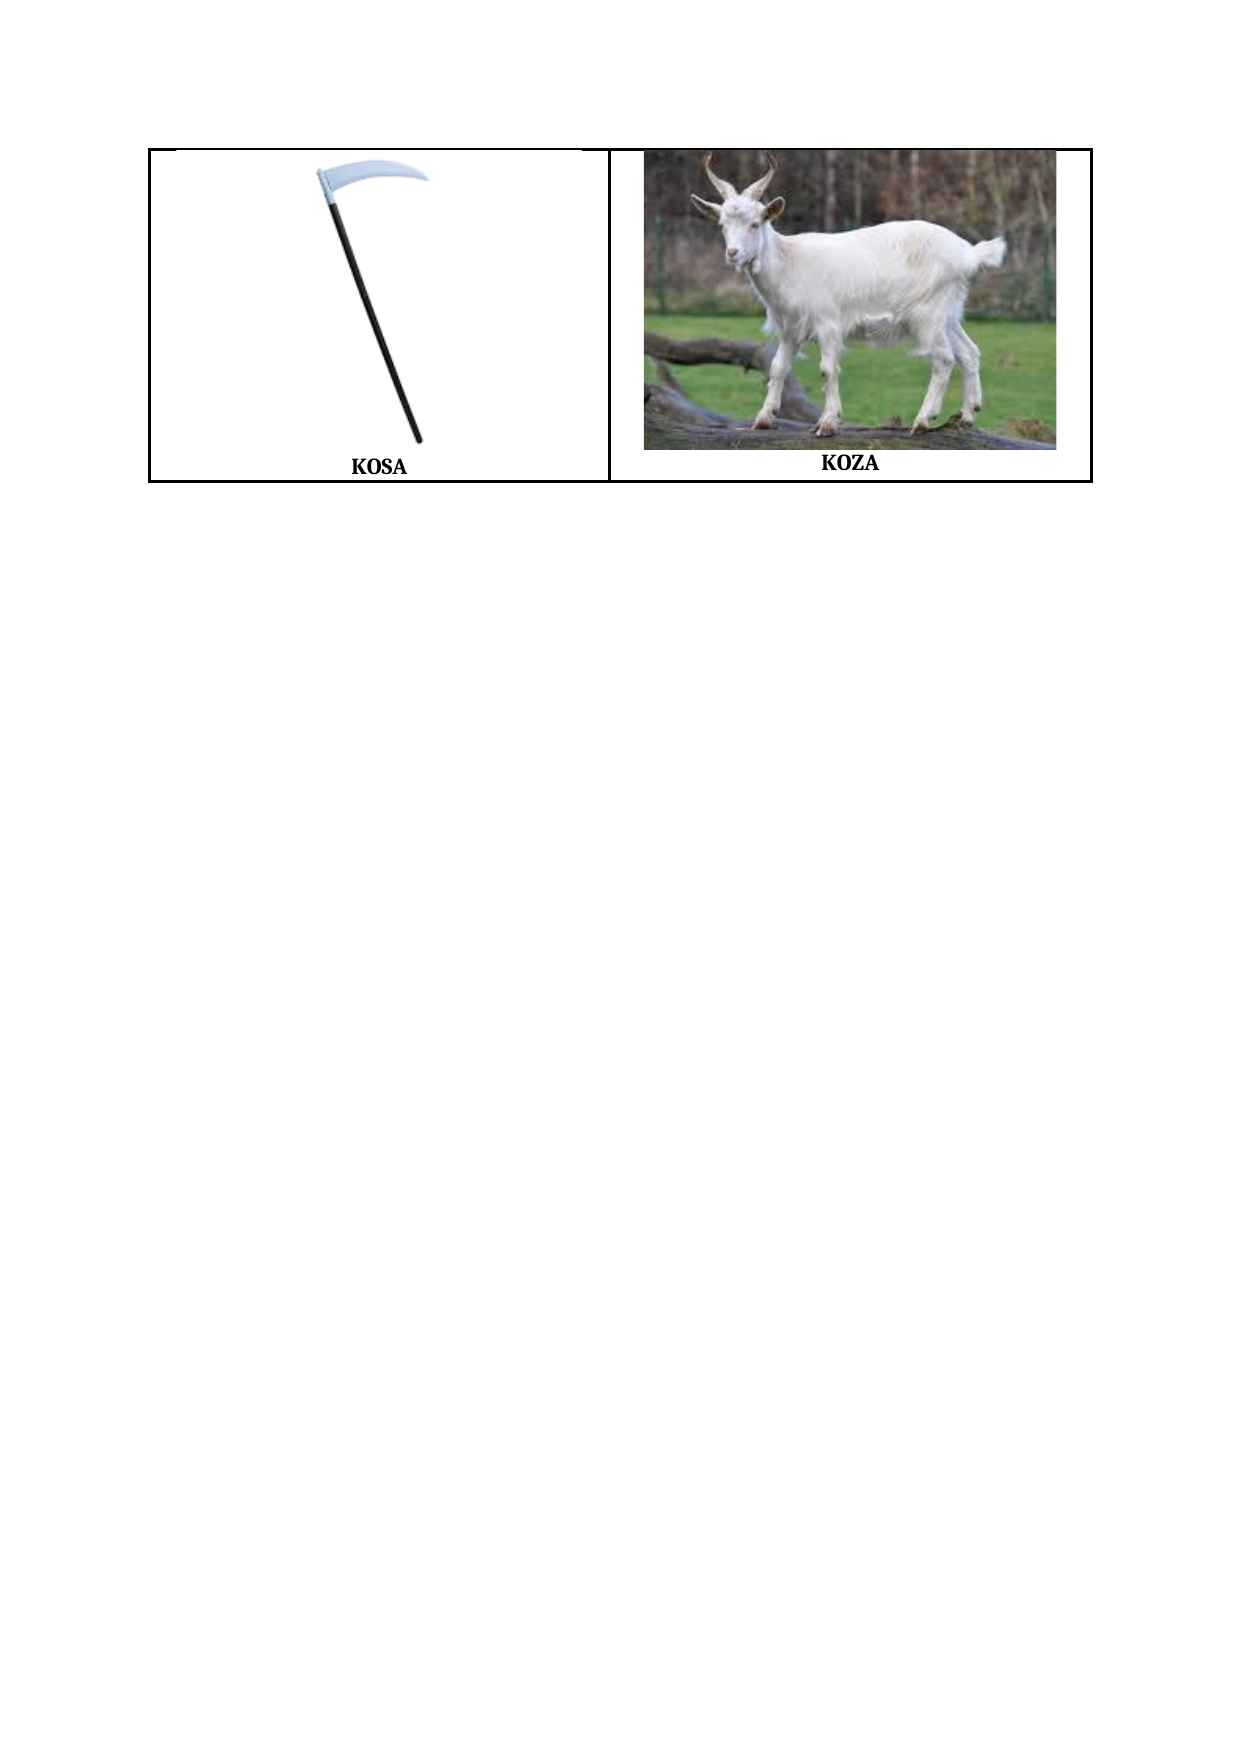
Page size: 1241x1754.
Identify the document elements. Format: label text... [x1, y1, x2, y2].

table_cell KOSA [151, 151, 608, 480]
picture [643, 150, 1057, 450]
table_cell KOZA [611, 151, 1090, 480]
picture [176, 150, 582, 454]
